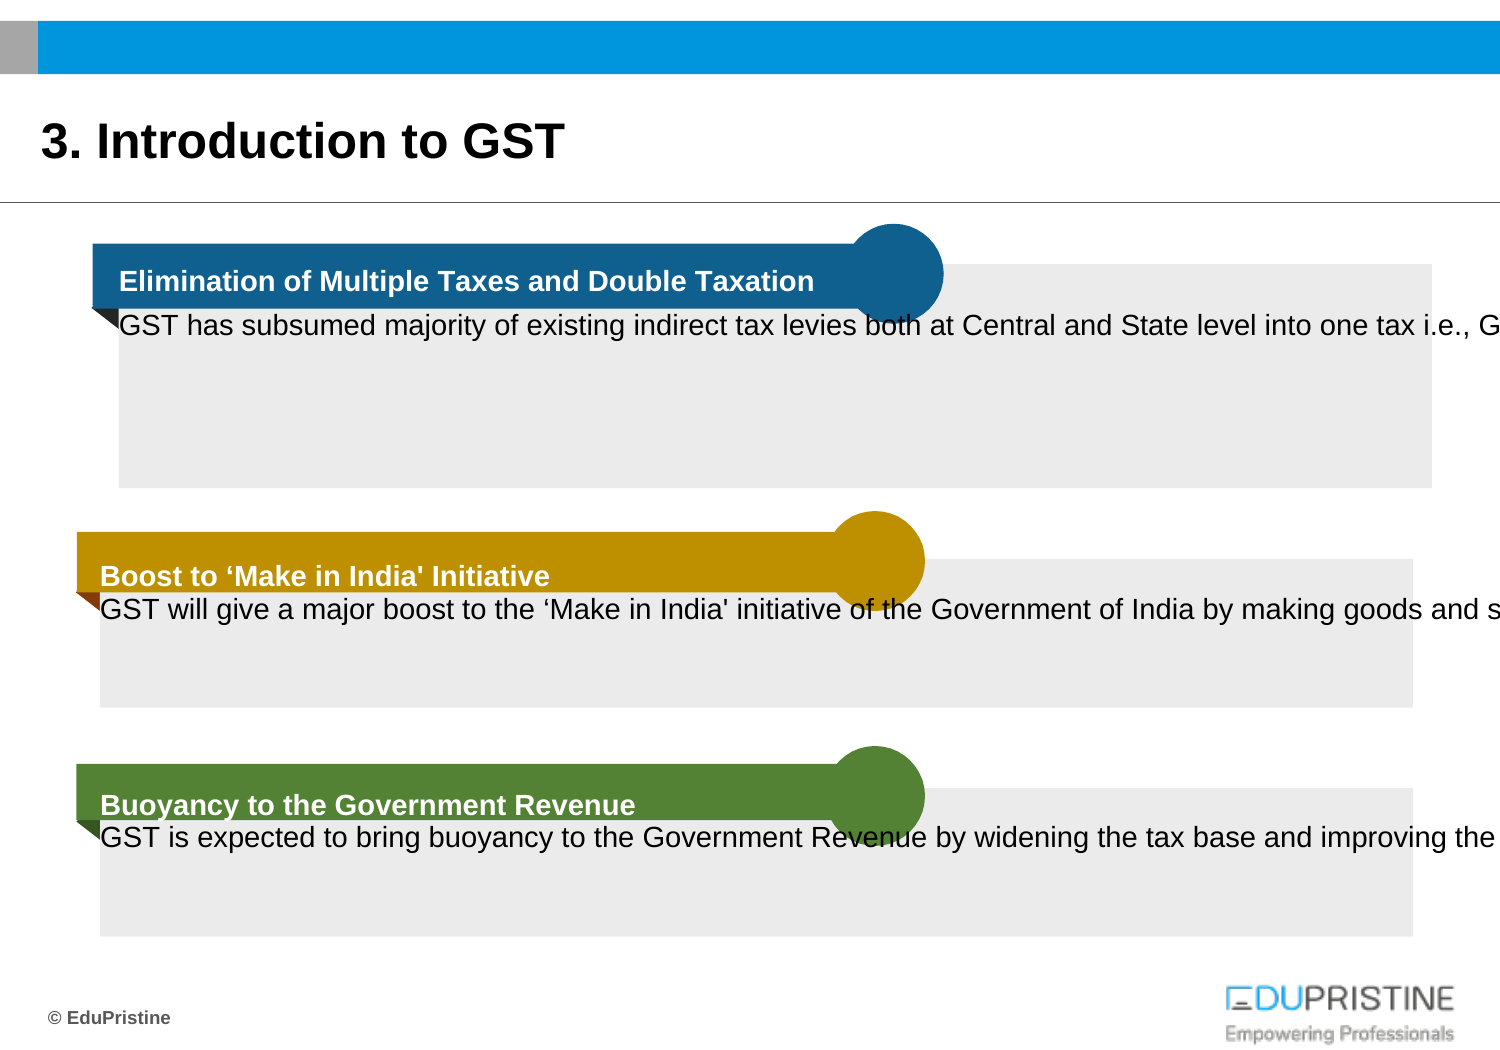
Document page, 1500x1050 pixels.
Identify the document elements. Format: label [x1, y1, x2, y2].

picture [1213, 975, 1462, 1047]
